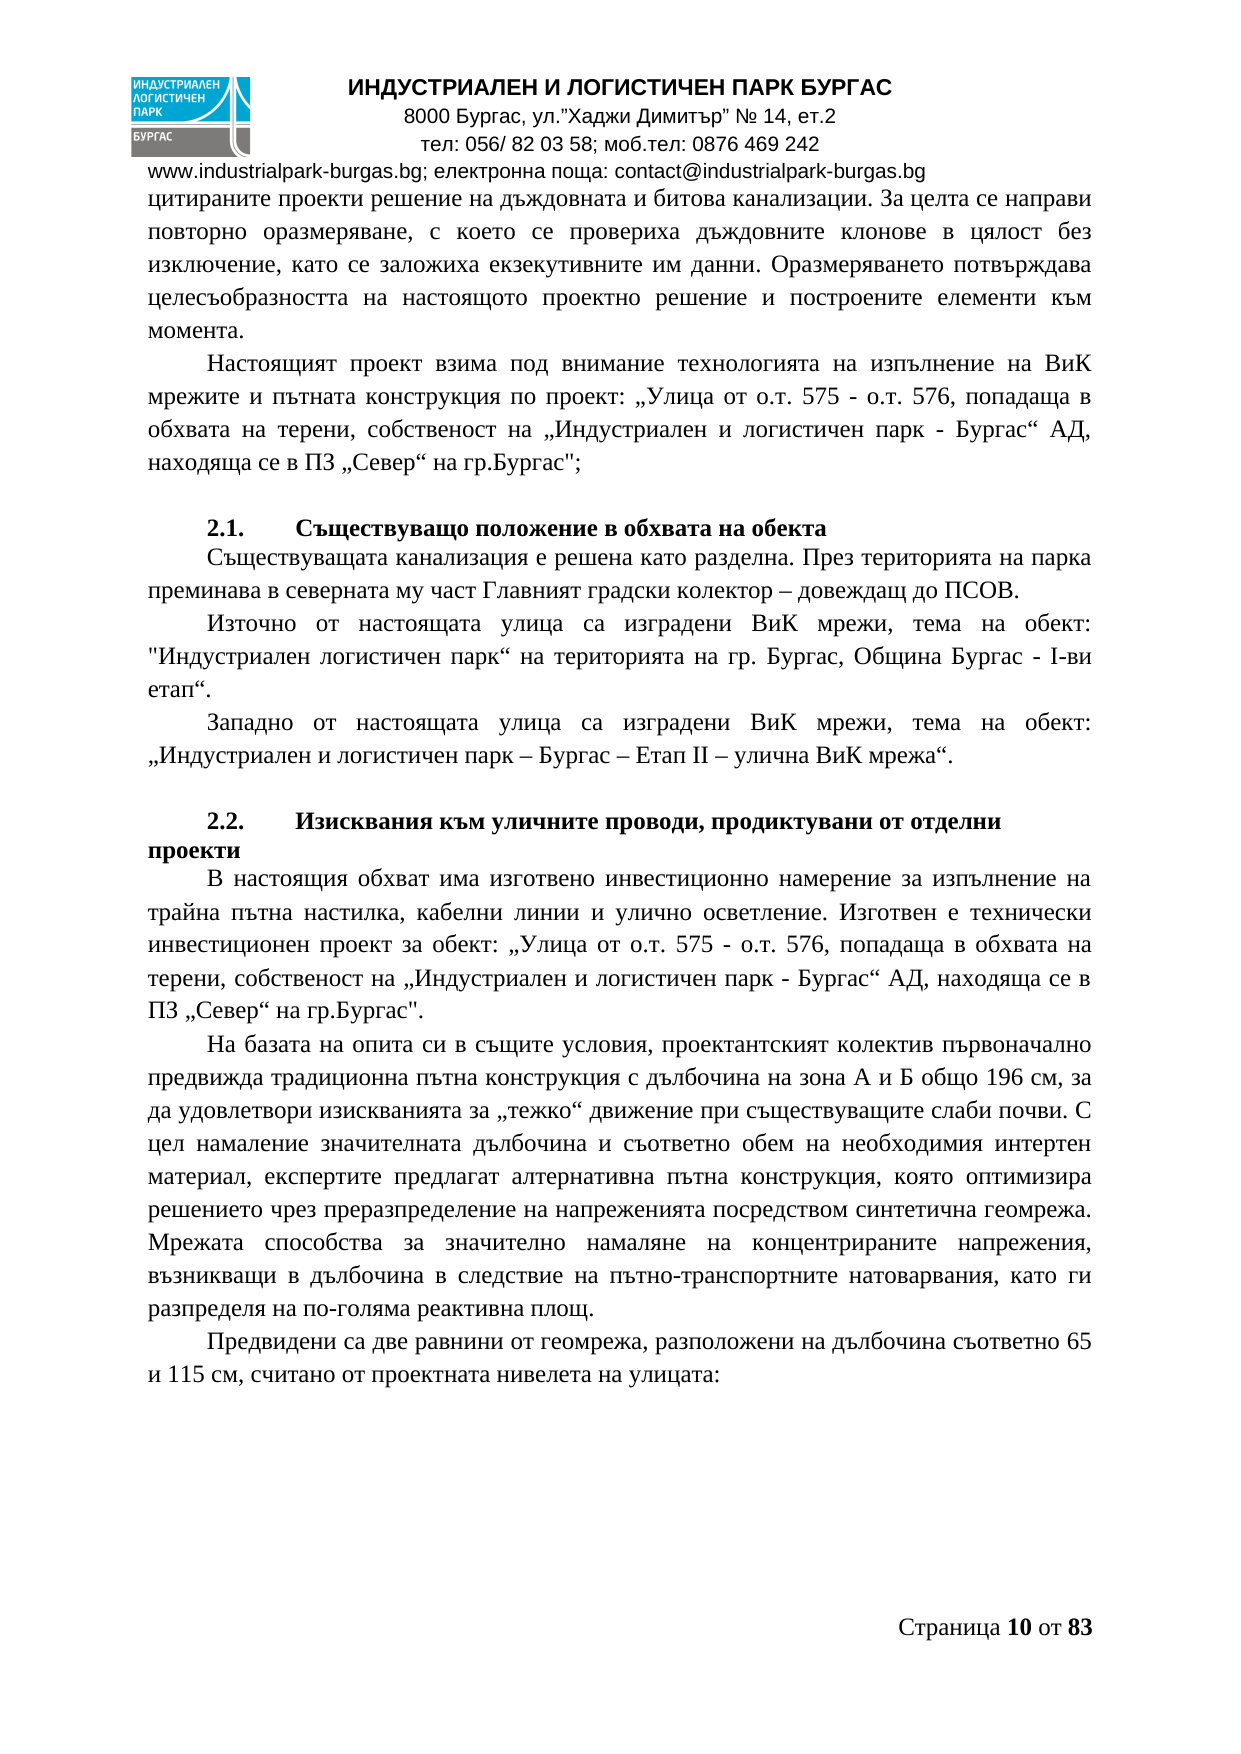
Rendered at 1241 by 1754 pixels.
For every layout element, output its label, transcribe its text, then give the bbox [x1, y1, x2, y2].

picture [134, 81, 143, 88]
picture [176, 95, 185, 101]
text Съществуващата канализация е решена като разделна. През територията на парка преминава в северната му част Главният градски колектор – довеждащ до ПСОВ. [148, 542, 1093, 604]
list Изисквания към уличните проводи, продиктувани от отделни проекти [148, 806, 1093, 863]
text Западно от настоящата улица са изградени ВиК мрежи, тема на обект: „Индустриален и логистичен парк – Бургас – Етап II – улична ВиК мрежа“. [148, 707, 1093, 769]
picture [131, 77, 251, 157]
text Настоящият проект взима под внимание технологията на изпълнение на ВиК мрежите и пътната конструкция по проект: „Улицa от о.т. 575 - о.т. 576, попадаща в обхвата на терени, собственост на „Индустриален и логистичен парк - Бургас“ АД, находяща се в ПЗ „Север“ на гр.Бургас"; [148, 348, 1093, 476]
text Предвидени са две равнини от геомрежа, разположени на дълбочина съответно 65 и 115 см, считано от проектната нивелета на улицата: [148, 1326, 1093, 1388]
text В настоящия обхват има изготвено инвестиционно намерение за изпълнение на трайна пътна настилка, кабелни линии и улично осветление. Изготвен е технически инвестиционен проект за обект: „Улицa от о.т. 575 - о.т. 576, попадаща в обхвата на терени, собственост на „Индустриален и логистичен парк - Бургас“ АД, находяща се в ПЗ „Север“ на гр.Бургас". [148, 863, 1093, 1024]
text Източно от настоящата улица са изградени ВиК мрежи, тема на обект: "Индустриален логистичен парк“ на територията на гр. Бургас, Община Бургас - I-ви етап“. [148, 608, 1093, 703]
picture [186, 95, 193, 101]
list Съществуващо положение в обхвата на обекта [148, 513, 1093, 542]
text На базата на опита си в същите условия, проектантският колектив първоначално предвижда традиционна пътна конструкция с дълбочина на зона А и Б общо 196 см, за да удовлетвори изискванията за „тежко“ движение при съществуващите слаби почви. С цел намаление значителната дълбочина и съответно обем на необходимия интертен материал, експертите предлагат алтернативна пътна конструкция, която оптимизира решението чрез преразпределение на напреженията посредством синтетична геомрежа. Мрежата способства за значително намаляне на концентрираните напрежения, възникващи в дълбочина в следствие на пътно-транспортните натоварвания, като ги разпределя на по-голяма реактивна площ. [148, 1029, 1093, 1322]
